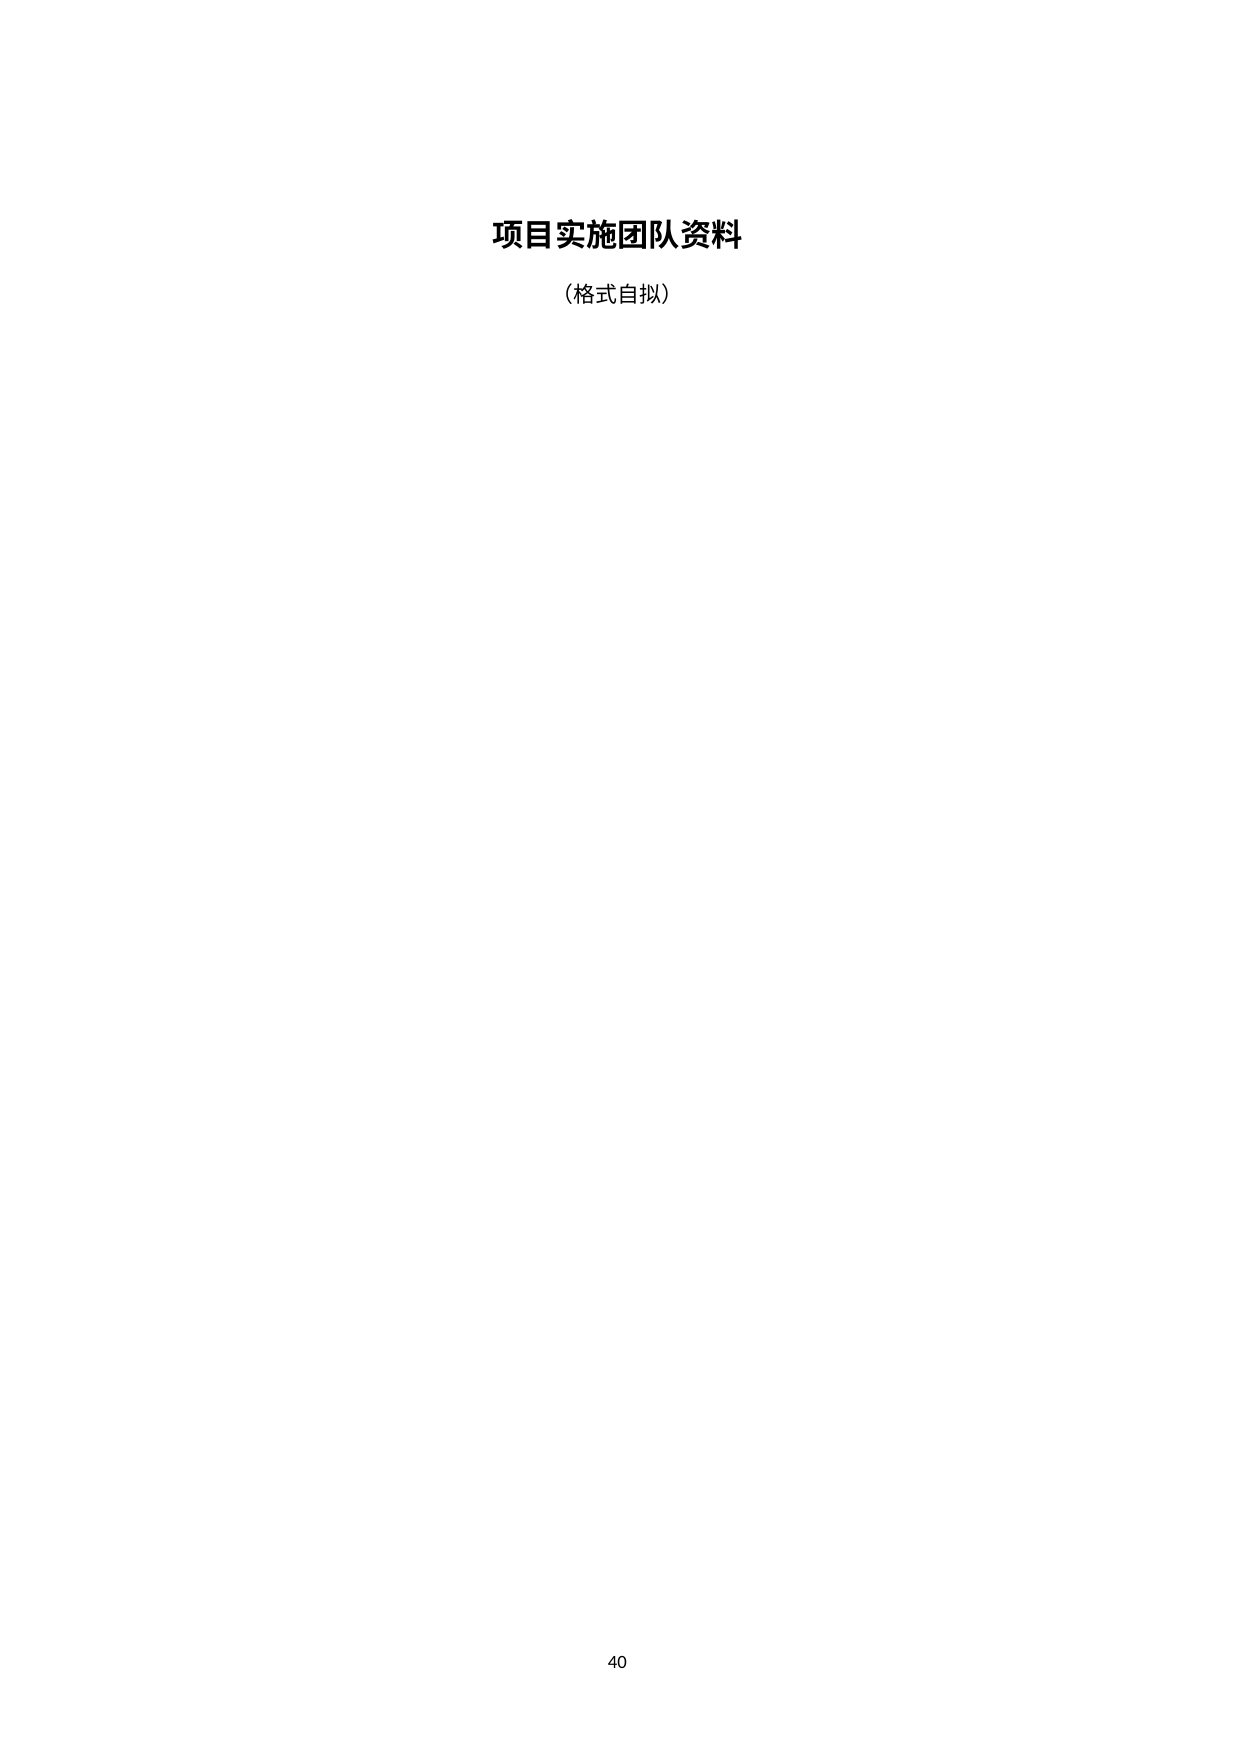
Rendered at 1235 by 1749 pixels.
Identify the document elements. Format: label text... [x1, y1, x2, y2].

text （格式自拟） [188, 277, 1047, 309]
subtitle 项目实施团队资料 [188, 210, 1047, 255]
